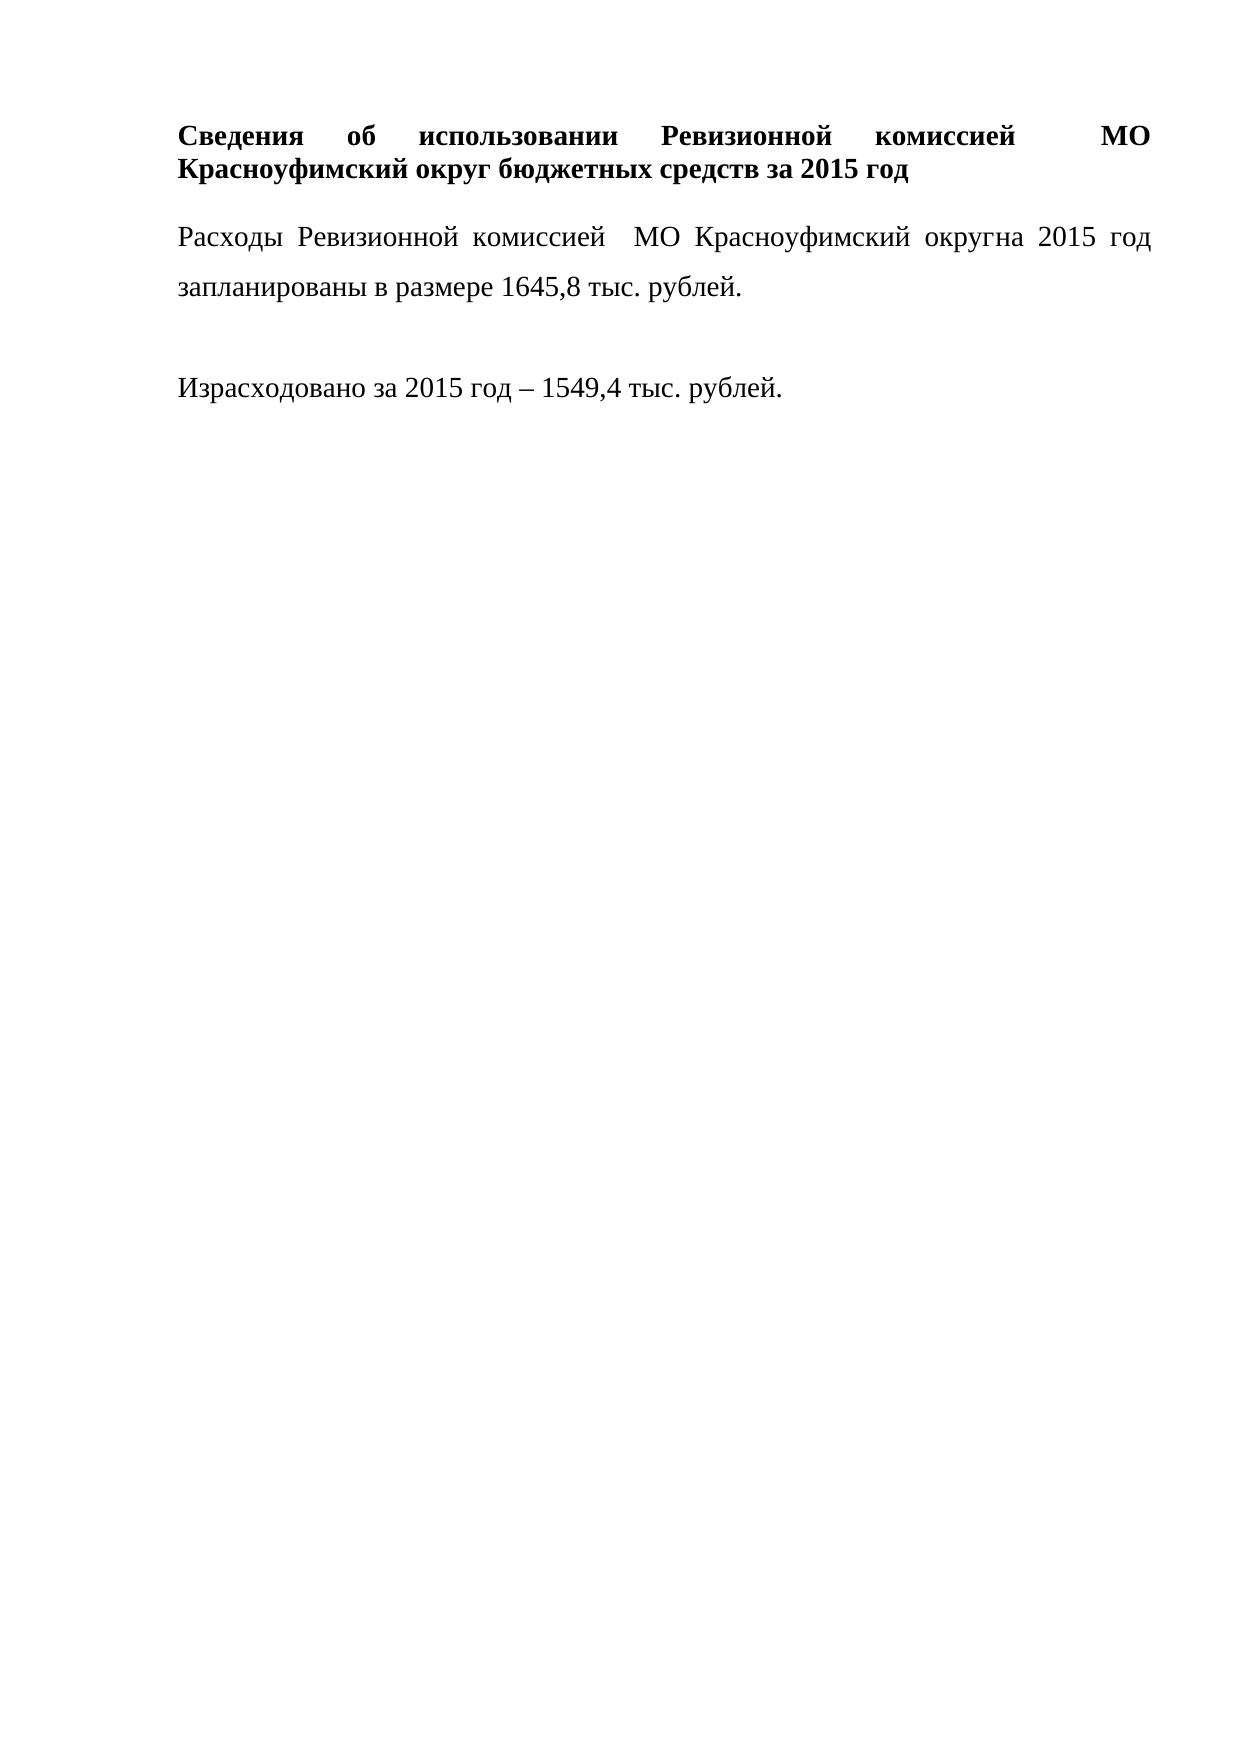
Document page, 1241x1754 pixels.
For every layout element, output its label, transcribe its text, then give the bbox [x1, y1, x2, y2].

text Сведения об использовании Ревизионной комиссией МО Красноуфимский округ бюджетных средств за 2015 год [177, 118, 1152, 185]
text Расходы Ревизионной комиссией МО Красноуфимский округна 2015 год запланированы в размере 1645,8 тыс. рублей. [177, 219, 1152, 303]
text Израсходовано за 2015 год – 1549,4 тыс. рублей. [177, 370, 1152, 403]
